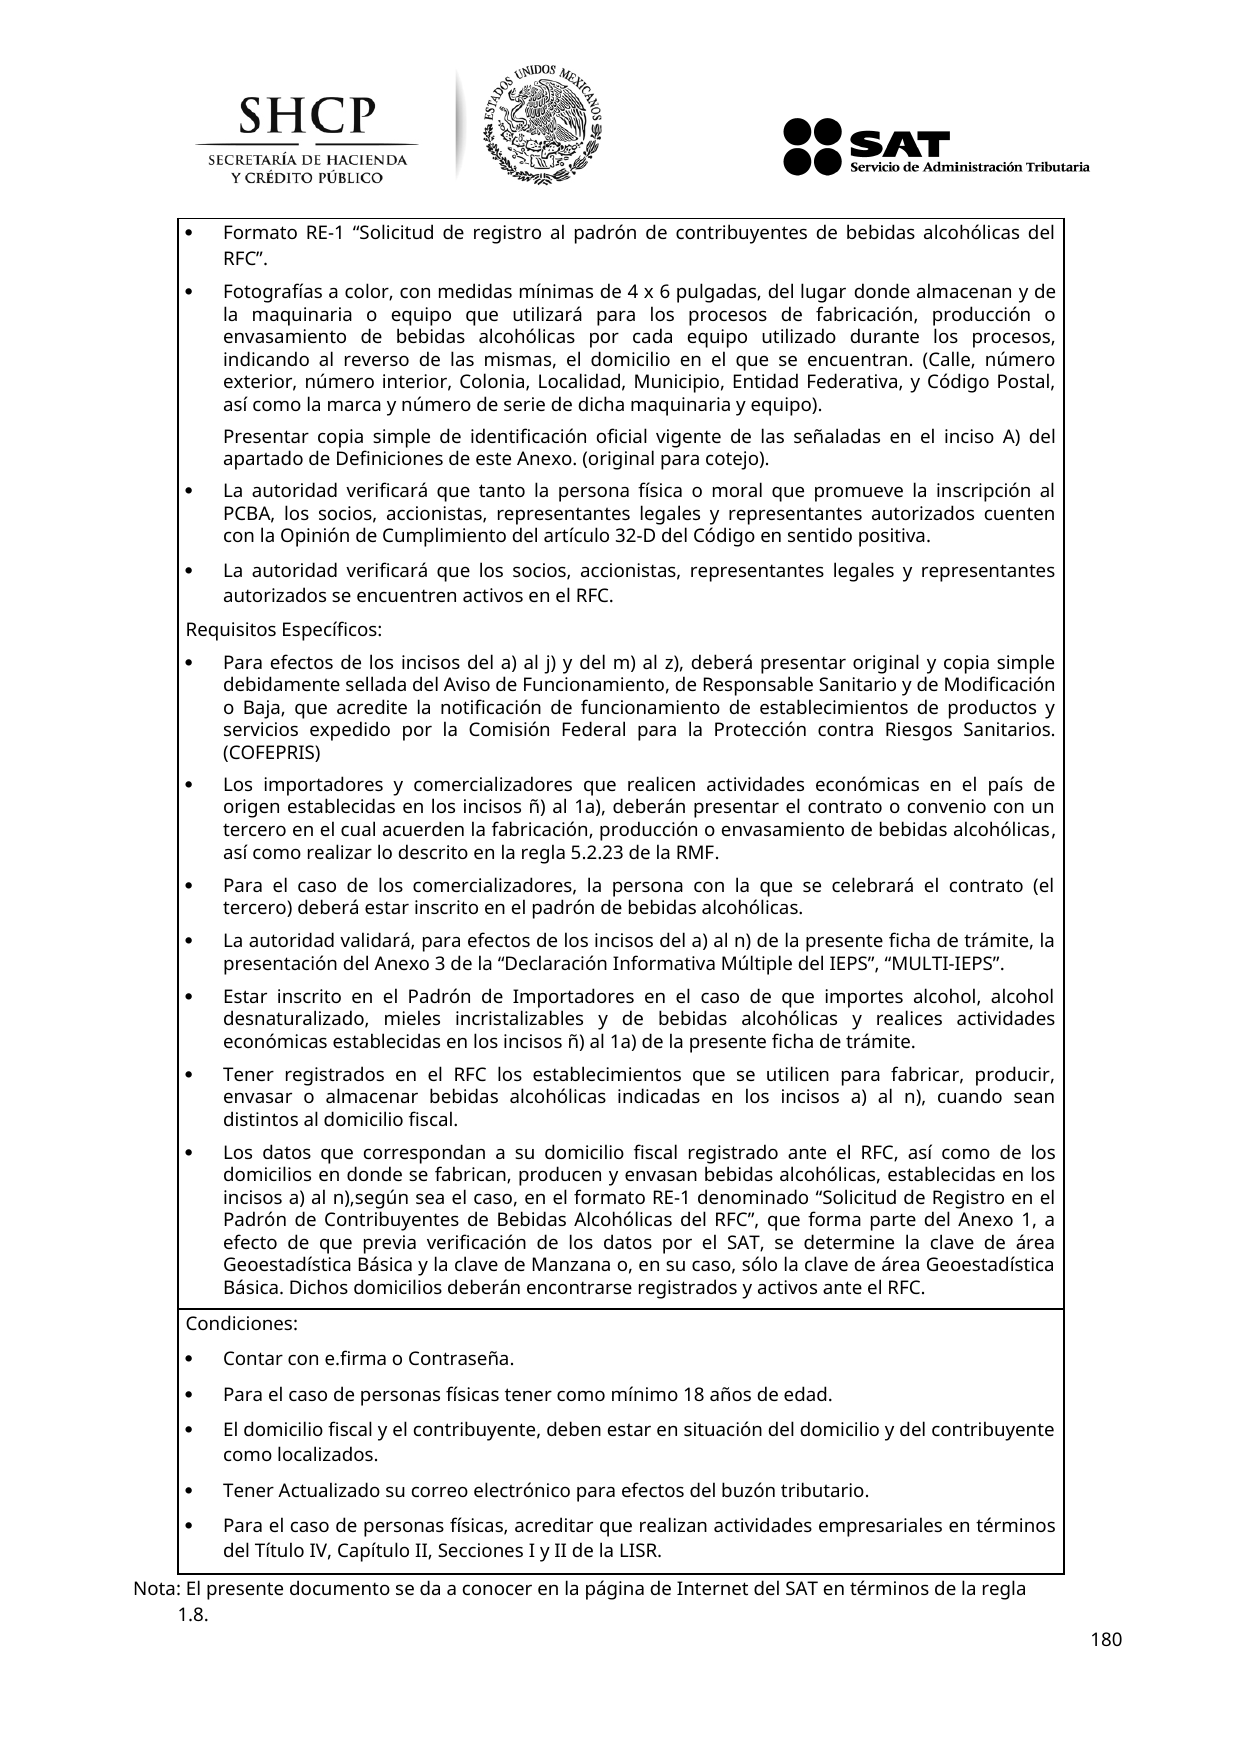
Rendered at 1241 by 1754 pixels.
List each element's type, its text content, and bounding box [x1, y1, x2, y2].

picture [195, 62, 602, 187]
picture [779, 114, 1092, 177]
